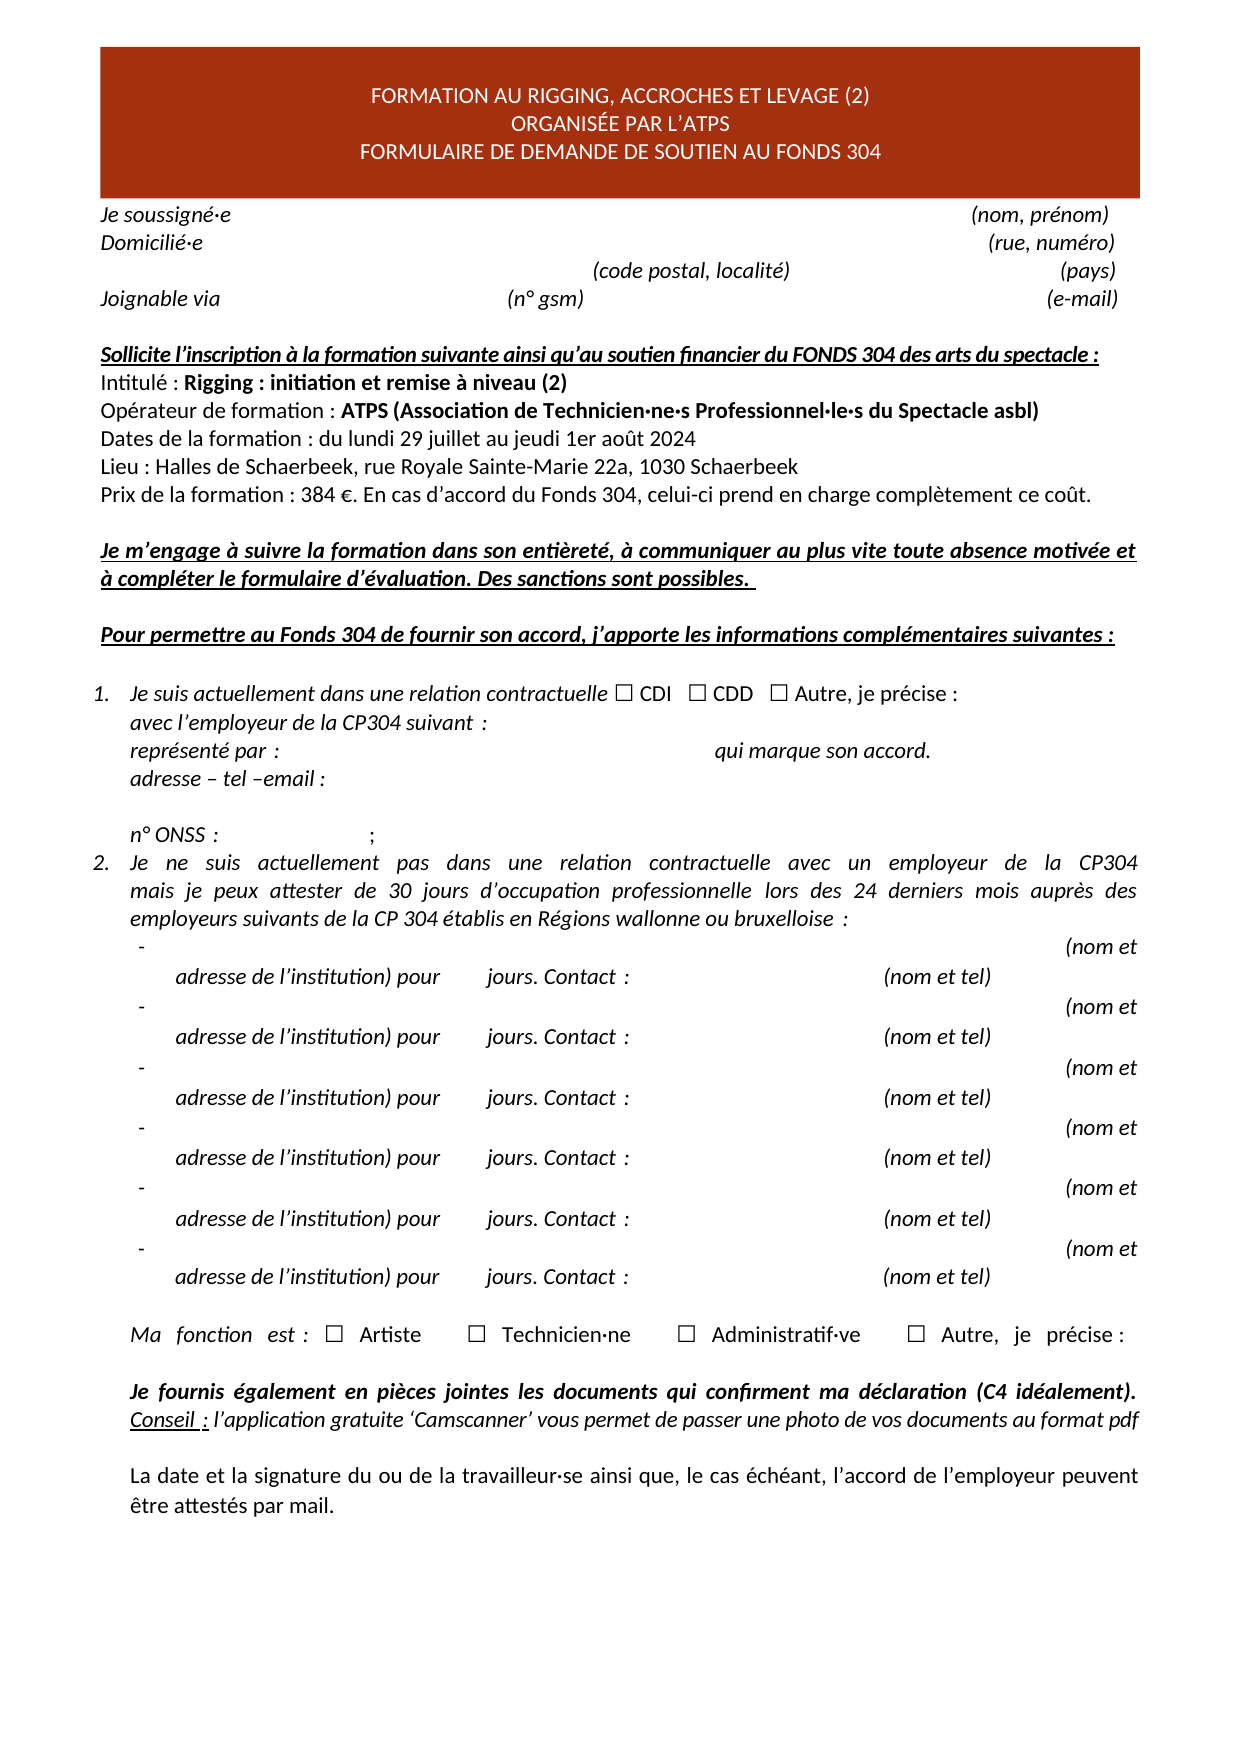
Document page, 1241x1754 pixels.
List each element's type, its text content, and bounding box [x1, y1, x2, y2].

text La date et la signature du ou de la travailleur·se ainsi que, le cas échéant, l’accord de l’employeur peuvent être attestés par mail. [130, 1461, 1140, 1519]
list (nom et adresse de l’institution) pour jours. Contact : (nom et tel) [138, 932, 1140, 990]
text Je fournis également en pièces jointes les documents qui confirment ma déclaration (C4 idéalement). Conseil : l’application gratuite ‘Camscanner’ vous permet de passer une photo de vos documents au format pdf [130, 1377, 1140, 1461]
list (nom et adresse de l’institution) pour jours. Contact : (nom et tel) [138, 992, 1140, 1051]
list (nom et adresse de l’institution) pour jours. Contact : (nom et tel) [138, 1113, 1140, 1171]
text Ma fonction est : Artiste Technicien·ne Administratif·ve Autre, je précise : [130, 1318, 1140, 1377]
list (nom et adresse de l’institution) pour jours. Contact : (nom et tel) [138, 1173, 1140, 1232]
list (nom et adresse de l’institution) pour jours. Contact : (nom et tel) [138, 1234, 1140, 1290]
text (code postal, localité) (pays) [100, 256, 1140, 284]
text Je soussigné·e (nom, prénom) [100, 199, 1140, 228]
list (nom et adresse de l’institution) pour jours. Contact : (nom et tel) [138, 1053, 1140, 1111]
list Je suis actuellement dans une relation contractuelle CDI CDD Autre, je précise : avec l’employeur de la CP304 suivant : représenté par : qui marque son accord. [92, 676, 1140, 764]
list Je ne suis actuellement pas dans une relation contractuelle avec un employeur de la CP304 mais je peux attester de 30 jours d’occupation professionnelle lors des 24 derniers mois auprès des employeurs suivants de la CP 304 établis en Régions wallonne ou bruxelloise : [92, 848, 1140, 932]
text Joignable via (n° gsm) (e-mail) [100, 284, 1140, 312]
text Domicilié·e (rue, numéro) [100, 228, 1140, 256]
text n° ONSS : ; [130, 820, 1140, 848]
text Pour permettre au Fonds 304 de fournir son accord, j’apporte les informations complémentaires suivantes : [100, 620, 1140, 648]
text Lieu : Halles de Schaerbeek, rue Royale Sainte-Marie 22a, 1030 Schaerbeek [100, 452, 1140, 480]
text Sollicite l’inscription à la formation suivante ainsi qu’au soutien financier du FONDS 304 des arts du spectacle : [100, 340, 1140, 368]
text Opérateur de formation : ATPS (Association de Technicien·ne·s Professionnel·le·s du Spectacle asbl) [100, 396, 1140, 424]
text Prix de la formation : 384 €. En cas d’accord du Fonds 304, celui-ci prend en charge complètement ce coût. [100, 480, 1140, 508]
text Intitulé : Rigging : initiation et remise à niveau (2) [100, 368, 1140, 396]
text Dates de la formation : du lundi 29 juillet au jeudi 1er août 2024 [100, 424, 1140, 452]
text Je m’engage à suivre la formation dans son entièreté, à communiquer au plus vite toute absence motivée et à compléter le formulaire d’évaluation. Des sanctions sont possibles. [100, 536, 1140, 592]
text adresse – tel –email : [130, 764, 1140, 820]
